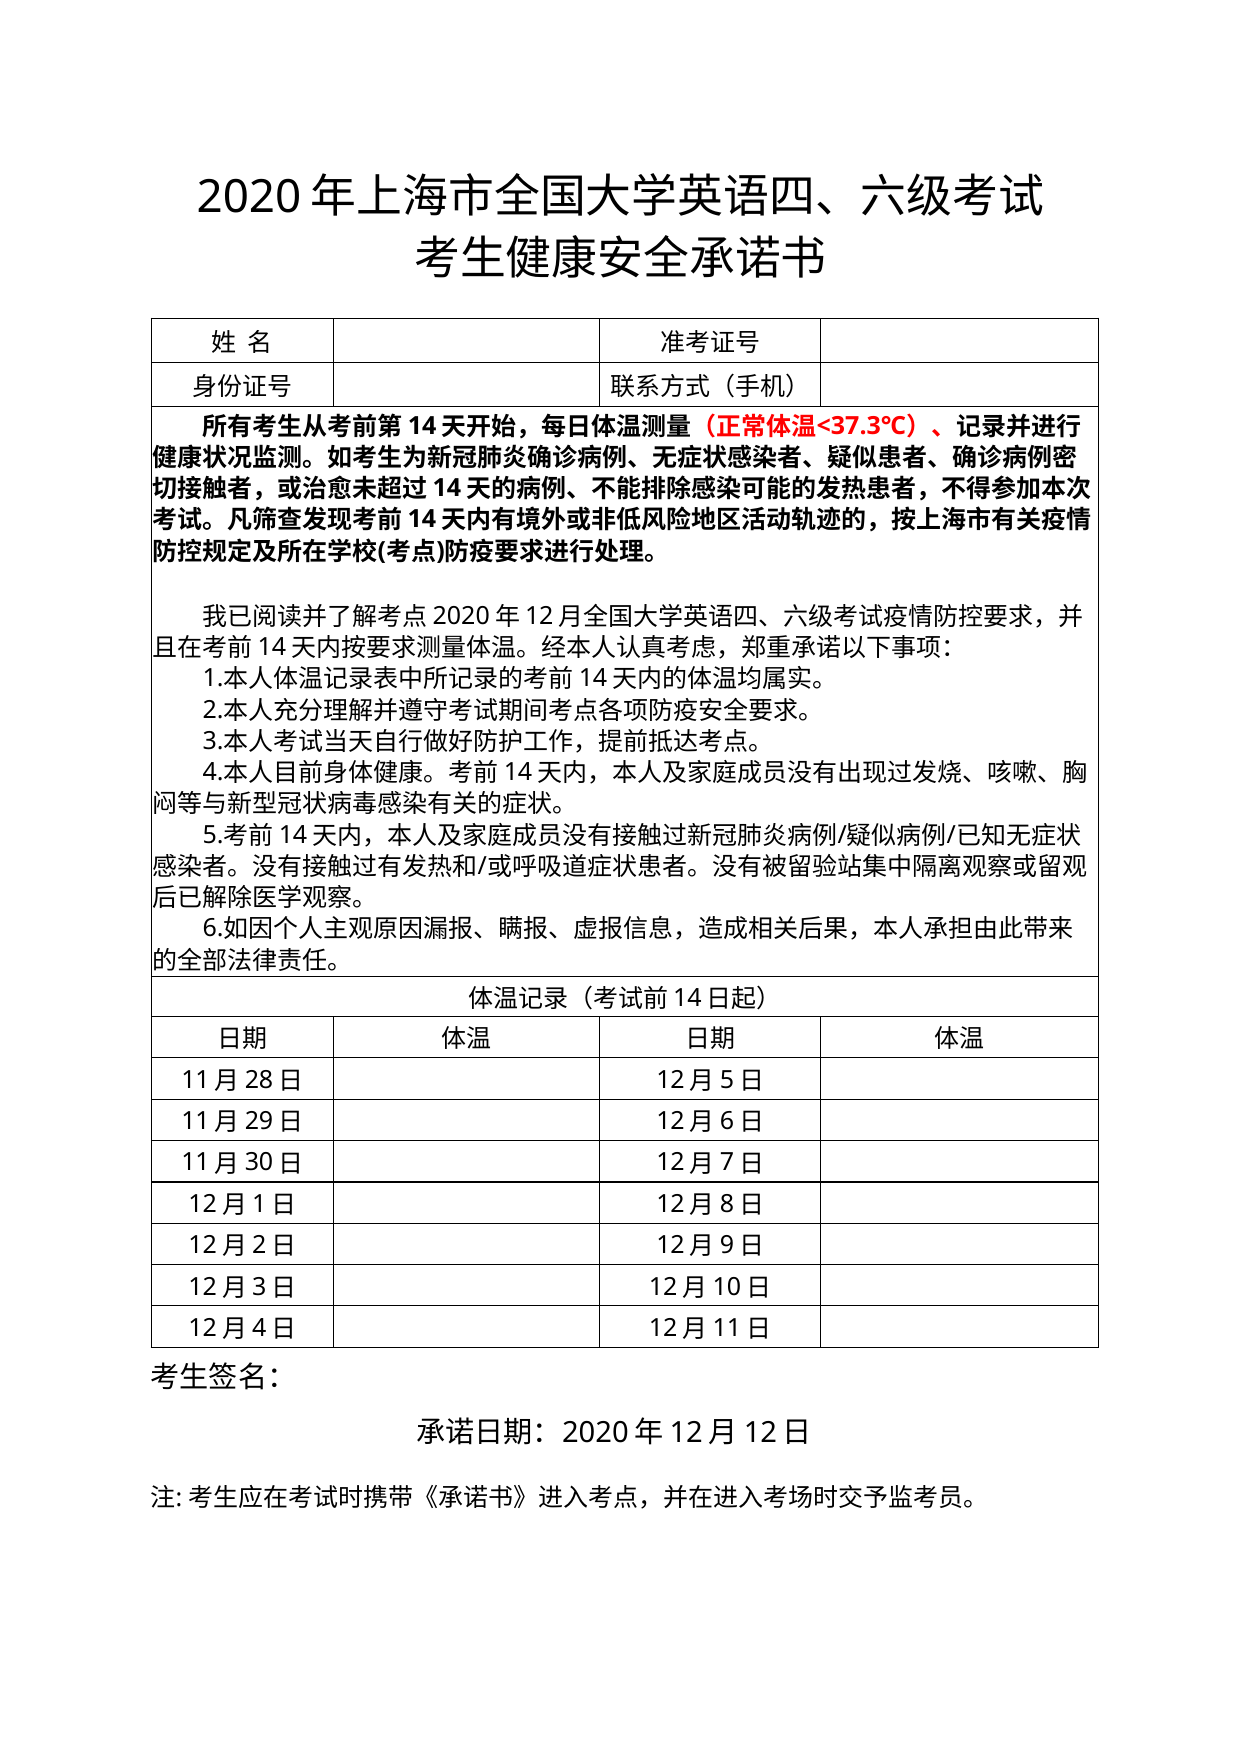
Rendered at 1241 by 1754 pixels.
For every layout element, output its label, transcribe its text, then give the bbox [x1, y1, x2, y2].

table_header 考生签名： 承诺日期：2020年12月12日 注: 考生应在考试时携带《承诺书》进入考点，并在进入考场时交予监考员。 [149, 312, 1101, 1533]
text 2020年上海市全国大学英语四、六级考试 [187, 162, 1053, 224]
text 考生健康安全承诺书 [187, 224, 1053, 287]
